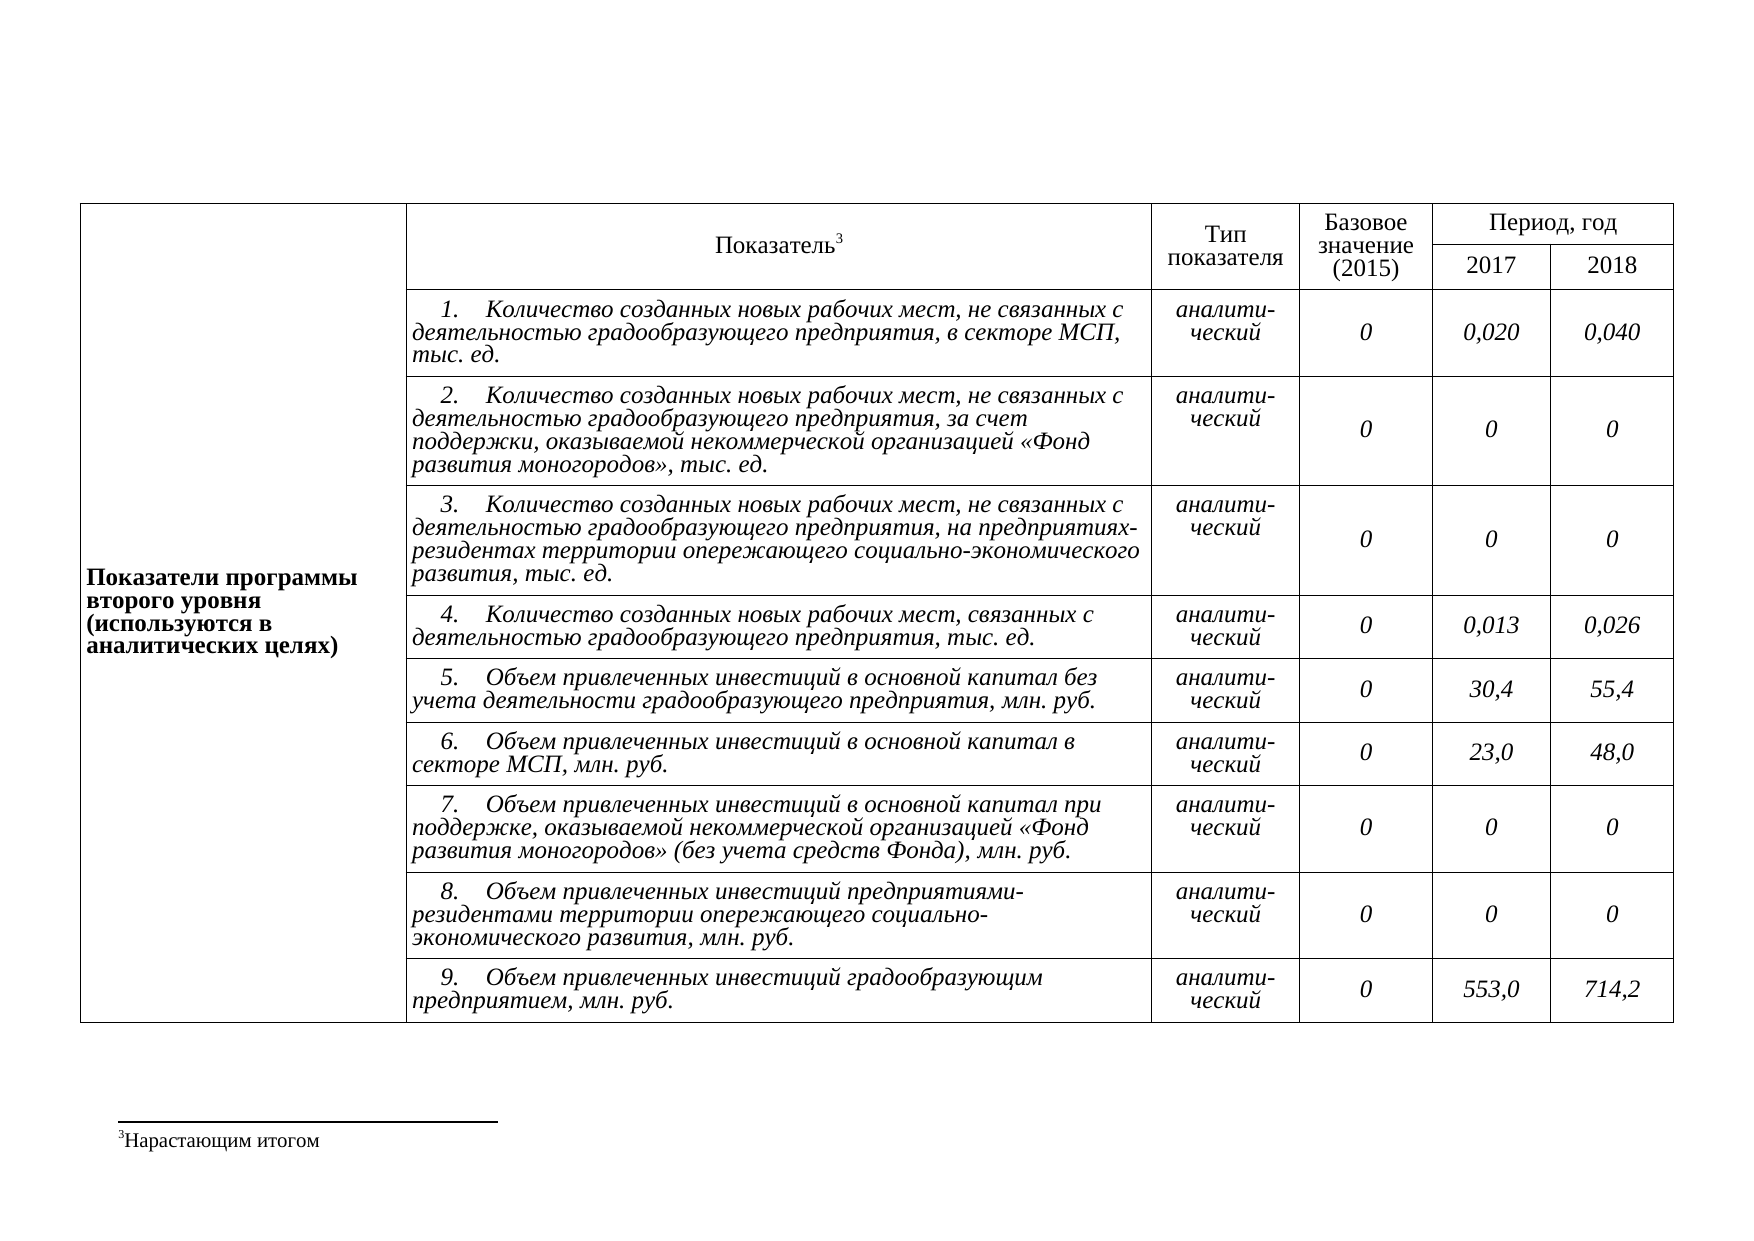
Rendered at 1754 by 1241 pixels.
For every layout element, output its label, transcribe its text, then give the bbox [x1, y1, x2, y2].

table_cell 2017 [1433, 245, 1550, 289]
table_cell 0 [1551, 377, 1673, 485]
table_cell 0 [1551, 486, 1673, 594]
table_cell 0 [1300, 377, 1432, 485]
table_header Показатели программы второго уровня (используются в аналитических целях) [81, 204, 406, 1022]
table_cell 0 [1300, 486, 1432, 594]
table_cell 0 [1300, 723, 1432, 785]
table_cell 0 [1300, 290, 1432, 376]
table_cell 55,4 [1551, 659, 1673, 722]
table_cell Объем привлеченных инвестиций в основной капитал без учета деятельности градообразующего предприятия, млн. руб. [407, 659, 1151, 722]
table_cell 0 [1433, 377, 1550, 485]
table_cell 30,4 [1433, 659, 1550, 722]
table_cell 0 [1300, 596, 1432, 658]
table_cell аналити-ческий [1152, 786, 1299, 872]
table_cell Объем привлеченных инвестиций в основной капитал в секторе МСП, млн. руб. [407, 723, 1151, 785]
table_cell 714,2 [1551, 959, 1673, 1022]
table_cell 2018 [1551, 245, 1673, 289]
table_cell 0,013 [1433, 596, 1550, 658]
table_cell 0 [1433, 786, 1550, 872]
table_cell 0 [1300, 659, 1432, 722]
table_cell 0 [1551, 786, 1673, 872]
table_cell 0,026 [1551, 596, 1673, 658]
table_cell 0,020 [1433, 290, 1550, 376]
table_cell аналити-ческий [1152, 659, 1299, 722]
table_cell 48,0 [1551, 723, 1673, 785]
table_cell 0,040 [1551, 290, 1673, 376]
table_cell Количество созданных новых рабочих мест, не связанных с деятельностью градообразующего предприятия, за счет поддержки, оказываемой некоммерческой организацией «Фонд развития моногородов», тыс. ед. [407, 377, 1151, 485]
table_cell Количество созданных новых рабочих мест, связанных с деятельностью градообразующего предприятия, тыс. ед. [407, 596, 1151, 658]
table_cell 0 [1300, 959, 1432, 1022]
table_cell аналити-ческий [1152, 377, 1299, 485]
table_cell 0 [1300, 873, 1432, 958]
table_cell Количество созданных новых рабочих мест, не связанных с деятельностью градообразующего предприятия, в секторе МСП, тыс. ед. [407, 290, 1151, 376]
table_cell 0 [1433, 486, 1550, 594]
table_cell Объем привлеченных инвестиций в основной капитал при поддержке, оказываемой некоммерческой организацией «Фонд развития моногородов» (без учета средств Фонда), млн. руб. [407, 786, 1151, 872]
table_cell 0 [1433, 873, 1550, 958]
table_cell аналити-ческий [1152, 486, 1299, 594]
table_cell Объем привлеченных инвестиций градообразующим предприятием, млн. руб. [407, 959, 1151, 1022]
table_cell аналити-ческий [1152, 723, 1299, 785]
table_cell аналити-ческий [1152, 959, 1299, 1022]
table_header Показатель [407, 204, 1151, 289]
table_header Базовое значение (2015) [1300, 204, 1432, 289]
table_cell аналити-ческий [1152, 596, 1299, 658]
table_cell 0 [1300, 786, 1432, 872]
table_cell аналити-ческий [1152, 290, 1299, 376]
table_cell аналити-ческий [1152, 873, 1299, 958]
table_header Период, год [1433, 204, 1673, 243]
table_cell 23,0 [1433, 723, 1550, 785]
table_header Тип показателя [1152, 204, 1299, 289]
table_cell 0 [1551, 873, 1673, 958]
table_cell Количество созданных новых рабочих мест, не связанных с деятельностью градообразующего предприятия, на предприятиях-резидентах территории опережающего социально-экономического развития, тыс. ед. [407, 486, 1151, 594]
table_cell 553,0 [1433, 959, 1550, 1022]
table_cell Объем привлеченных инвестиций предприятиями-резидентами территории опережающего социально-экономического развития, млн. руб. [407, 873, 1151, 958]
